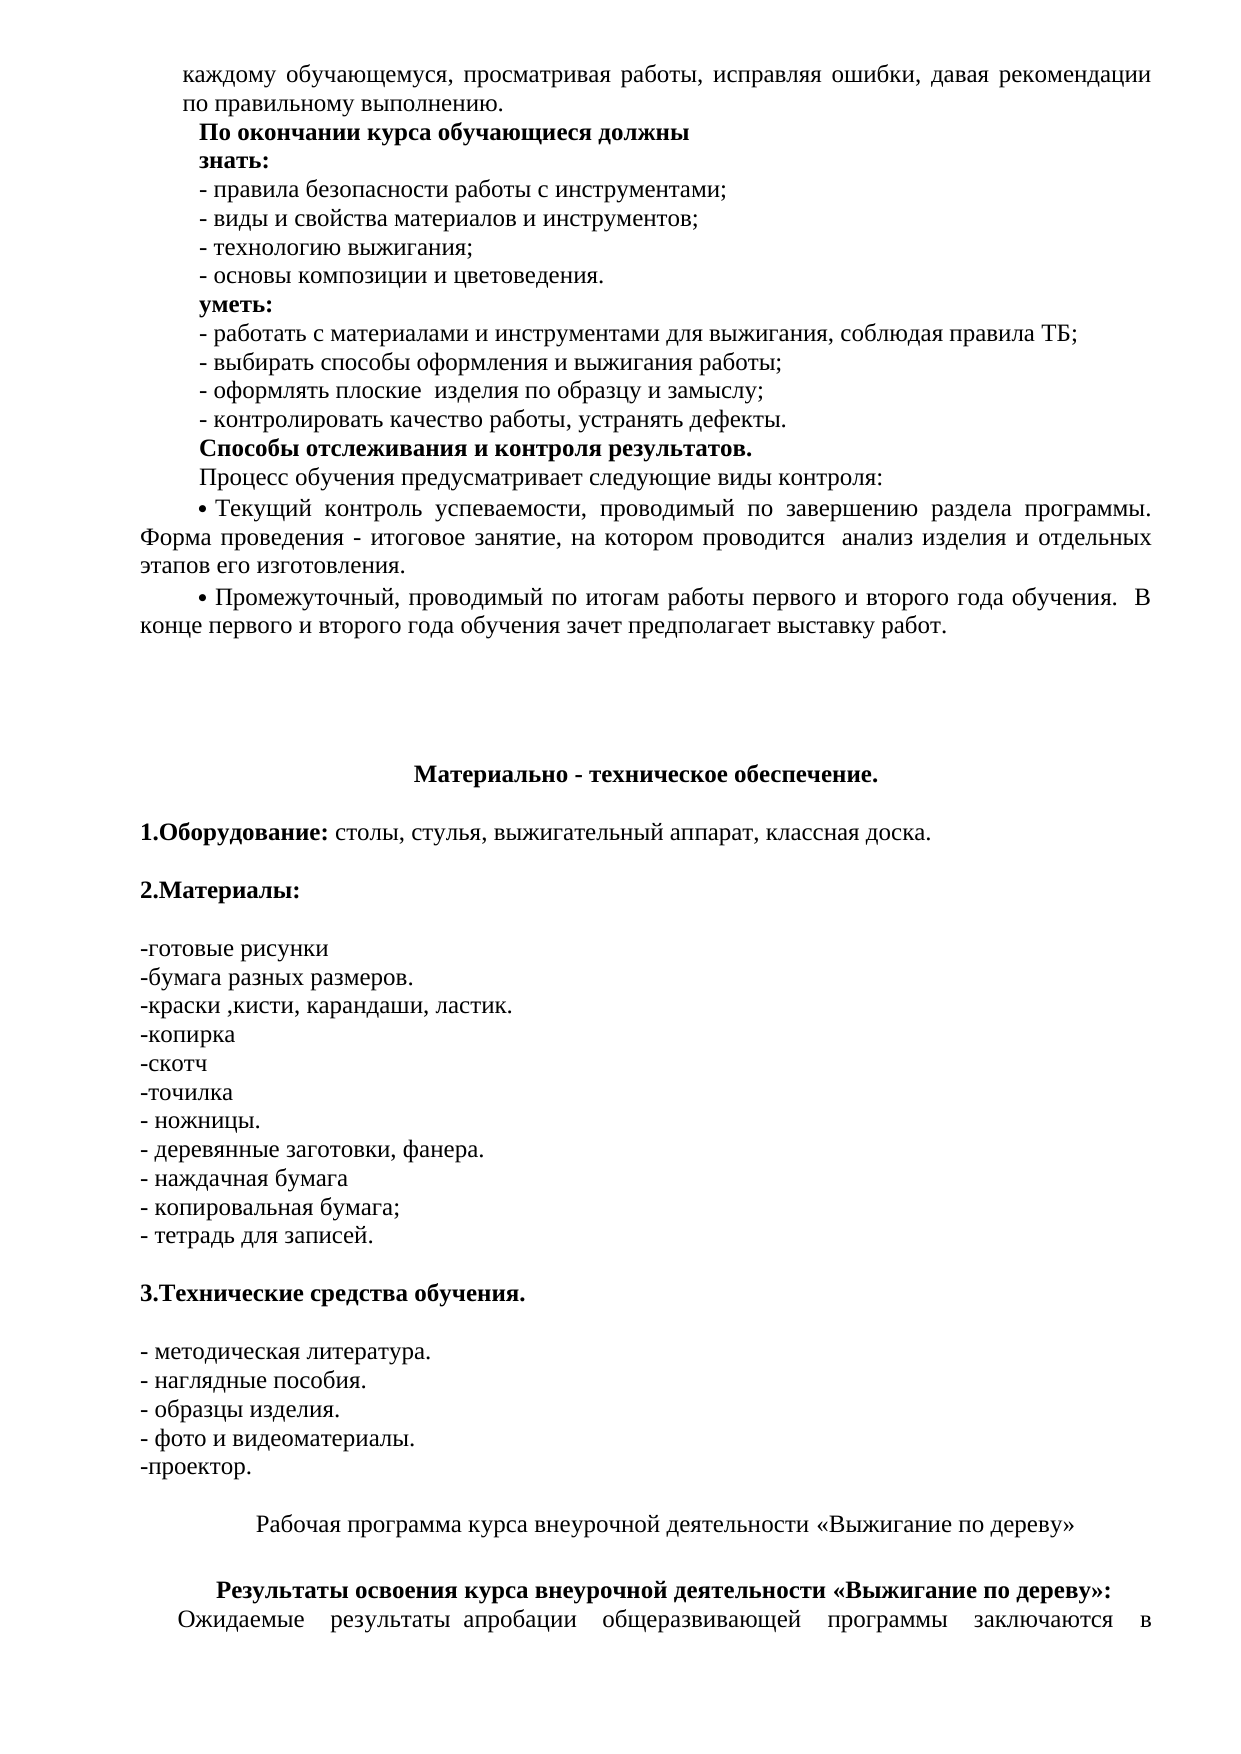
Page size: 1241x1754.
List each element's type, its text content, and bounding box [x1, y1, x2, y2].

text - образцы изделия. [140, 1394, 1152, 1423]
text -скотч [140, 1048, 1152, 1077]
text 3.Технические средства обучения. [140, 1278, 1152, 1307]
text -готовые рисунки [140, 933, 1152, 962]
list Промежуточный, проводимый по итогам работы первого и второго года обучения. В конце первого и второго года обучения зачет предполагает выставку работ. [140, 582, 1152, 639]
text Способы отслеживания и контроля результатов. [140, 433, 1152, 462]
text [177, 1576, 1158, 1632]
text Рабочая программа курса внеурочной деятельности «Выжигание по дереву» [256, 1509, 1080, 1538]
text - наглядные пособия. [140, 1365, 1152, 1394]
text -точилка [140, 1077, 1152, 1106]
text - деревянные заготовки, фанера. [140, 1134, 1152, 1163]
text - контролировать качество работы, устранять дефекты. [140, 404, 1152, 433]
text -краски ,кисти, карандаши, ластик. [140, 991, 1152, 1019]
text -бумага разных размеров. [140, 962, 1152, 991]
text По окончании курса обучающиеся должны [140, 117, 1152, 145]
text - основы композиции и цветоведения. [140, 260, 1152, 289]
text - методическая литература. [140, 1336, 1152, 1365]
text - ножницы. [140, 1106, 1152, 1134]
text - правила безопасности работы с инструментами; [140, 174, 1152, 203]
text - выбирать способы оформления и выжигания работы; [140, 347, 1152, 375]
text Процесс обучения предусматривает следующие виды контроля: [140, 462, 1152, 490]
text Материально - техническое обеспечение. [140, 759, 1152, 788]
text знать: [140, 145, 1152, 174]
text - технологию выжигания; [140, 232, 1152, 260]
text -проектор. [140, 1451, 1152, 1480]
text - работать с материалами и инструментами для выжигания, соблюдая правила ТБ; [140, 318, 1152, 347]
text - фото и видеоматериалы. [140, 1423, 1152, 1451]
text - оформлять плоские изделия по образцу и замыслу; [140, 375, 1152, 404]
text -копирка [140, 1019, 1152, 1048]
text 2.Материалы: [140, 875, 1152, 904]
text - копировальная бумага; [140, 1192, 1152, 1221]
text - тетрадь для записей. [140, 1221, 1152, 1249]
text уметь: [140, 289, 1152, 318]
text - наждачная бумага [140, 1163, 1152, 1192]
list Текущий контроль успеваемости, проводимый по завершению раздела программы. Форма проведения - итоговое занятие, на котором проводится анализ изделия и отдельных этапов его изготовления. [140, 493, 1152, 579]
text - виды и свойства материалов и инструментов; [140, 203, 1152, 232]
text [182, 59, 1152, 117]
text 1.Оборудование: столы, стулья, выжигательный аппарат, классная доска. [140, 817, 1152, 846]
